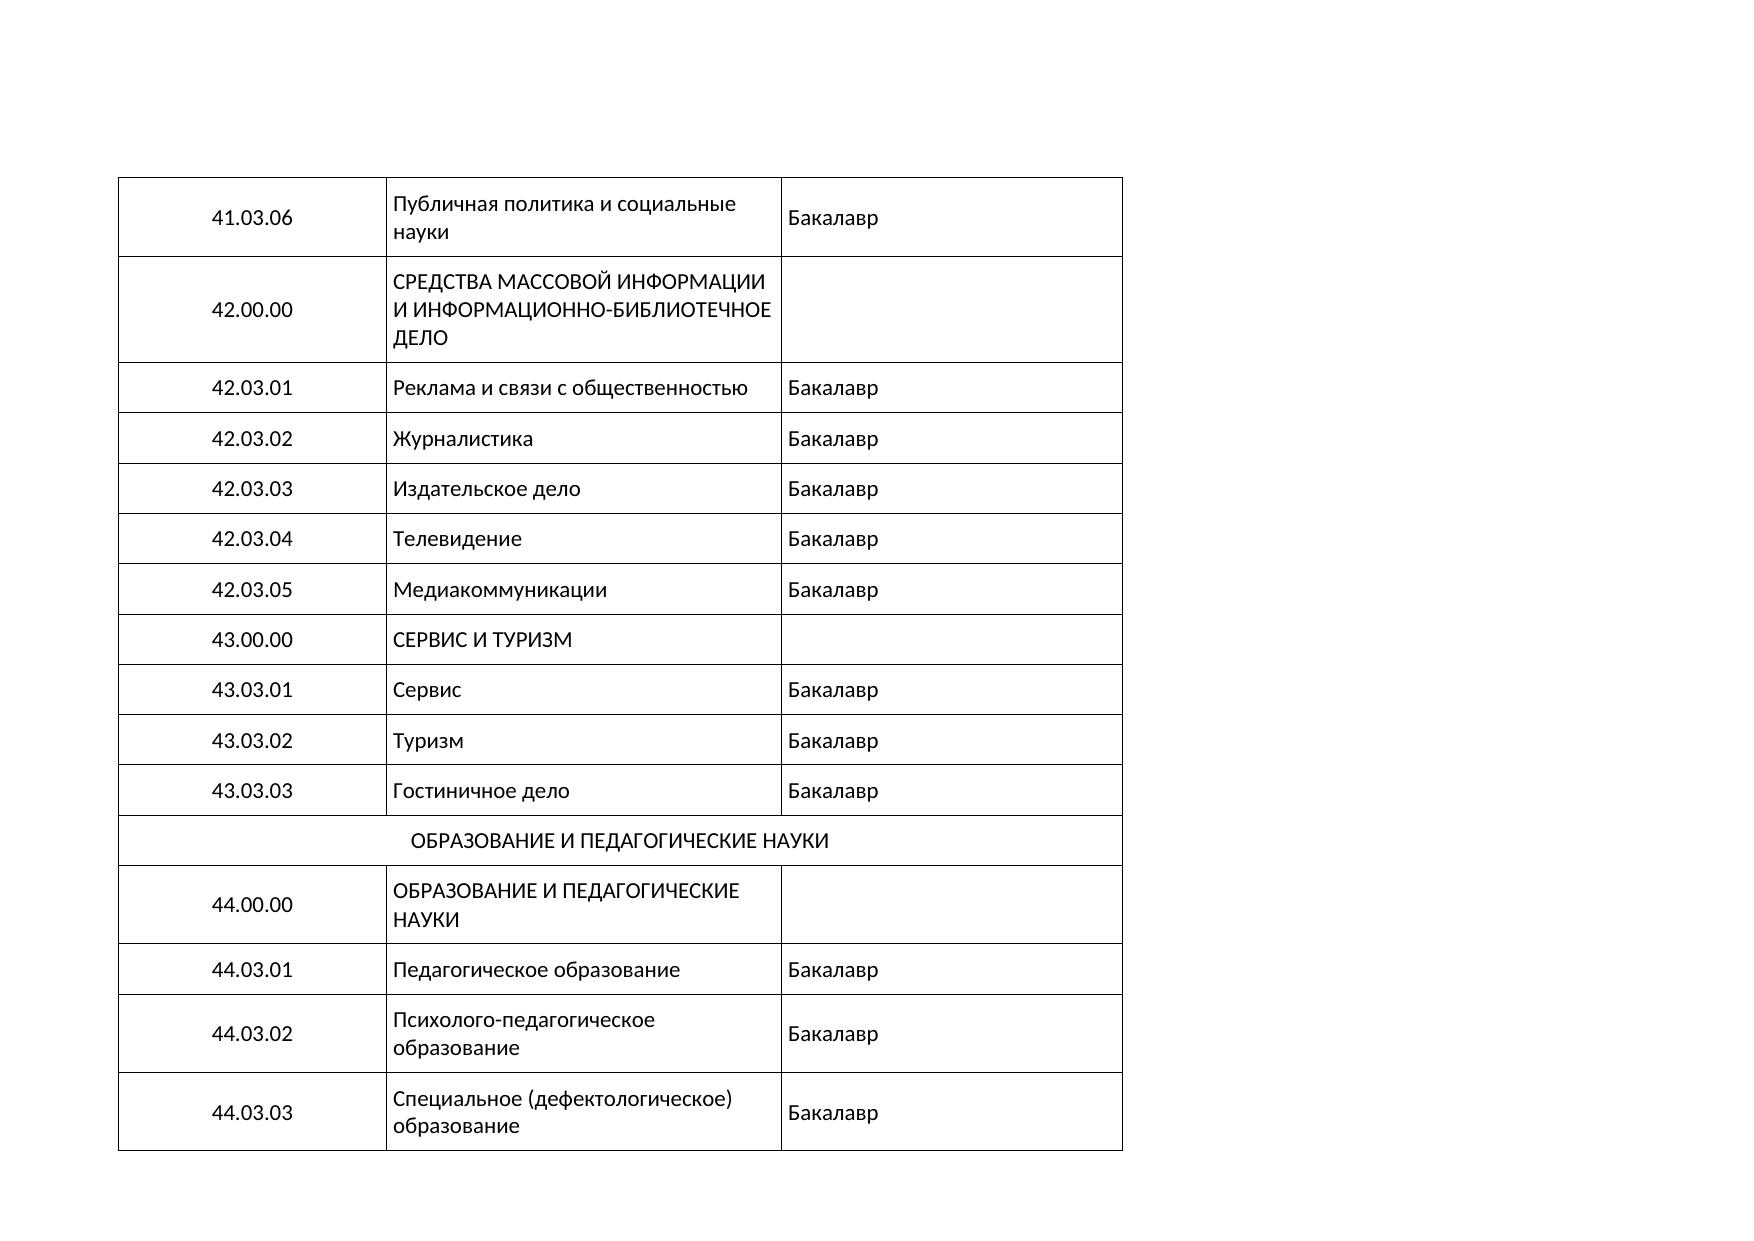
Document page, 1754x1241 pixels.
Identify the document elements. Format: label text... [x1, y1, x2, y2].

table_cell Бакалавр [782, 564, 1122, 613]
table_cell СЕРВИС И ТУРИЗМ [387, 615, 781, 664]
table_cell 42.03.02 [119, 413, 386, 462]
table_cell 43.03.03 [119, 765, 386, 815]
table_cell Медиакоммуникации [387, 564, 781, 613]
table_cell Сервис [387, 665, 781, 714]
table_cell ОБРАЗОВАНИЕ И ПЕДАГОГИЧЕСКИЕ НАУКИ [387, 866, 781, 943]
table_cell Телевидение [387, 514, 781, 563]
table_cell Бакалавр [782, 1073, 1122, 1150]
table_cell [782, 615, 1122, 664]
table_cell ОБРАЗОВАНИЕ И ПЕДАГОГИЧЕСКИЕ НАУКИ [119, 816, 1122, 865]
table_cell 42.03.04 [119, 514, 386, 563]
table_cell Бакалавр [782, 464, 1122, 513]
table_cell Бакалавр [782, 665, 1122, 714]
table_cell Бакалавр [782, 765, 1122, 815]
table_cell Бакалавр [782, 715, 1122, 764]
table_cell Бакалавр [782, 413, 1122, 462]
table_cell 43.03.01 [119, 665, 386, 714]
table_cell 44.03.01 [119, 944, 386, 994]
table_cell 42.00.00 [119, 257, 386, 362]
table_cell Бакалавр [782, 995, 1122, 1072]
table_cell 44.03.03 [119, 1073, 386, 1150]
table_cell 43.00.00 [119, 615, 386, 664]
table_cell Гостиничное дело [387, 765, 781, 815]
table_cell СРЕДСТВА МАССОВОЙ ИНФОРМАЦИИ И ИНФОРМАЦИОННО-БИБЛИОТЕЧНОЕ ДЕЛО [387, 257, 781, 362]
table_cell Публичная политика и социальные науки [387, 178, 781, 256]
table_cell Психолого-педагогическое образование [387, 995, 781, 1072]
table_cell [782, 866, 1122, 943]
table_cell Реклама и связи с общественностью [387, 363, 781, 412]
table_cell 42.03.01 [119, 363, 386, 412]
table_cell 43.03.02 [119, 715, 386, 764]
table_cell Педагогическое образование [387, 944, 781, 994]
table_cell Бакалавр [782, 178, 1122, 256]
table_cell 44.00.00 [119, 866, 386, 943]
table_cell 41.03.06 [119, 178, 386, 256]
table_cell 44.03.02 [119, 995, 386, 1072]
table_cell Специальное (дефектологическое) образование [387, 1073, 781, 1150]
table_cell Журналистика [387, 413, 781, 462]
table_cell Бакалавр [782, 514, 1122, 563]
table_cell Бакалавр [782, 944, 1122, 994]
table_cell 42.03.05 [119, 564, 386, 613]
table_cell Бакалавр [782, 363, 1122, 412]
table_cell Туризм [387, 715, 781, 764]
table_cell Издательское дело [387, 464, 781, 513]
table_cell [782, 257, 1122, 362]
table_cell 42.03.03 [119, 464, 386, 513]
